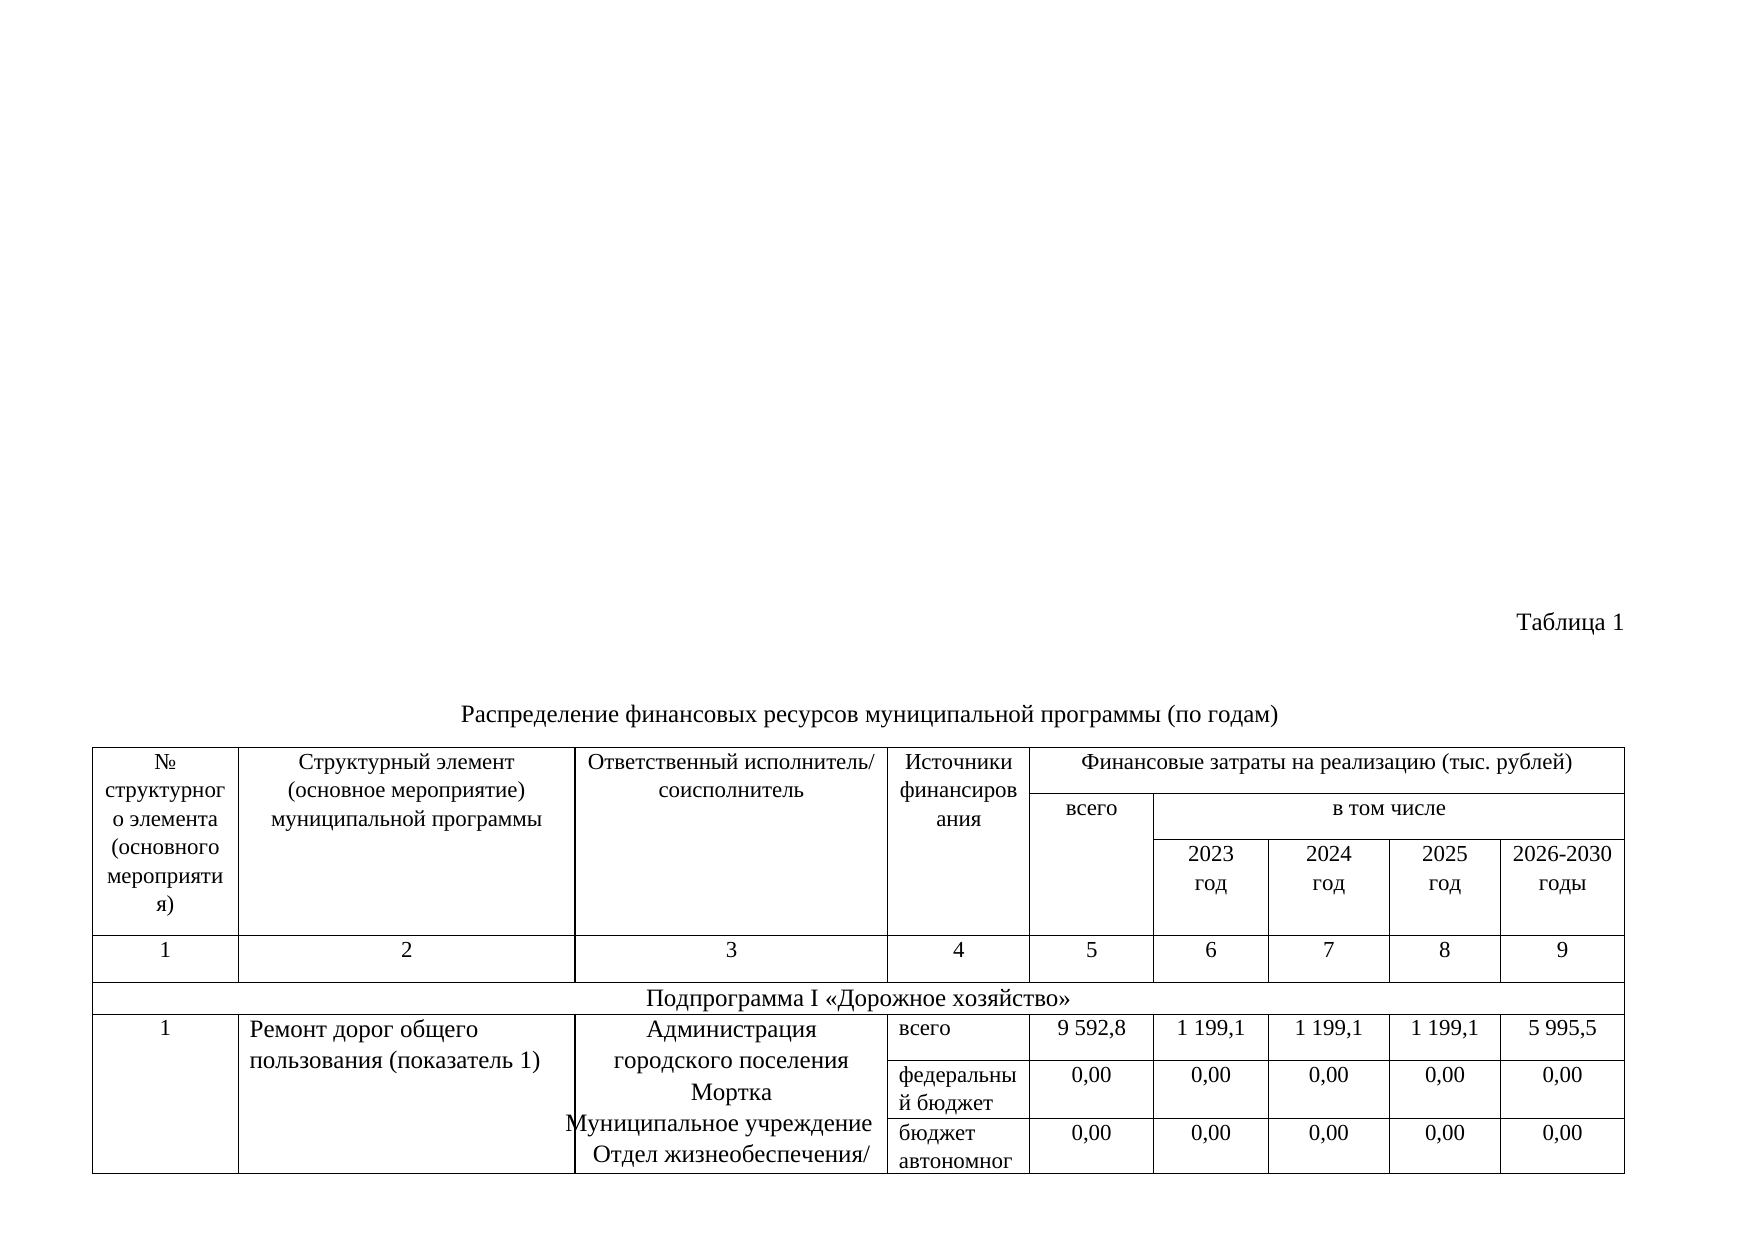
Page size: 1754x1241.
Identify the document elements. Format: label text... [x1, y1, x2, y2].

table_header № структурного элемента (основного мероприятия) [93, 748, 238, 935]
table_cell 1 [93, 936, 238, 982]
text Таблица 1 [103, 607, 1624, 635]
table_cell 2025 год [1390, 840, 1500, 935]
table_cell 2023 год [1154, 840, 1268, 935]
table_cell 0,00 [1154, 1119, 1268, 1173]
table_cell 2 [239, 936, 574, 982]
table_cell 0,00 [1501, 1119, 1624, 1173]
table_cell 1 [93, 1015, 238, 1173]
table_cell 3 [576, 936, 887, 982]
table_header Структурный элемент (основное мероприятие) муниципальной программы [239, 748, 574, 935]
table_cell 2024 год [1269, 840, 1389, 935]
table_cell 0,00 [1390, 1061, 1500, 1117]
table_header Финансовые затраты на реализацию (тыс. рублей) [1030, 748, 1624, 793]
table_cell федеральный бюджет [888, 1061, 1029, 1117]
table_cell 7 [1269, 936, 1389, 982]
table_cell Подпрограмма I «Дорожное хозяйство» [93, 983, 1624, 1013]
table_cell 8 [1390, 936, 1500, 982]
text Распределение финансовых ресурсов муниципальной программы (по годам) [103, 699, 1636, 728]
table_cell всего [888, 1015, 1029, 1059]
table_cell 0,00 [1030, 1061, 1153, 1117]
table_cell 1 199,1 [1154, 1015, 1268, 1059]
table_cell 9 592,8 [1030, 1015, 1153, 1059]
table_cell 9 [1501, 936, 1624, 982]
table_cell 5 995,5 [1501, 1015, 1624, 1059]
table_cell 0,00 [1390, 1119, 1500, 1173]
table_cell всего [1030, 794, 1153, 935]
table_cell в том числе [1154, 794, 1624, 839]
table_cell 2026-2030 годы [1501, 840, 1624, 935]
table_cell 0,00 [1501, 1061, 1624, 1117]
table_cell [888, 1119, 1029, 1173]
table_cell 4 [888, 936, 1029, 982]
table_cell 5 [1030, 936, 1153, 982]
table_cell 0,00 [1154, 1061, 1268, 1117]
table_cell 0,00 [1269, 1119, 1389, 1173]
table_cell 6 [1154, 936, 1268, 982]
table_cell Ремонт дорог общего пользования (показатель 1) [239, 1015, 574, 1173]
table_cell 1 199,1 [1269, 1015, 1389, 1059]
table_cell 0,00 [1269, 1061, 1389, 1117]
table_header Источники финансирования [888, 748, 1029, 935]
table_header Ответственный исполнитель/ соисполнитель [576, 748, 887, 935]
table_cell 0,00 [1030, 1119, 1153, 1173]
table_cell 1 199,1 [1390, 1015, 1500, 1059]
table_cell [576, 1015, 887, 1173]
